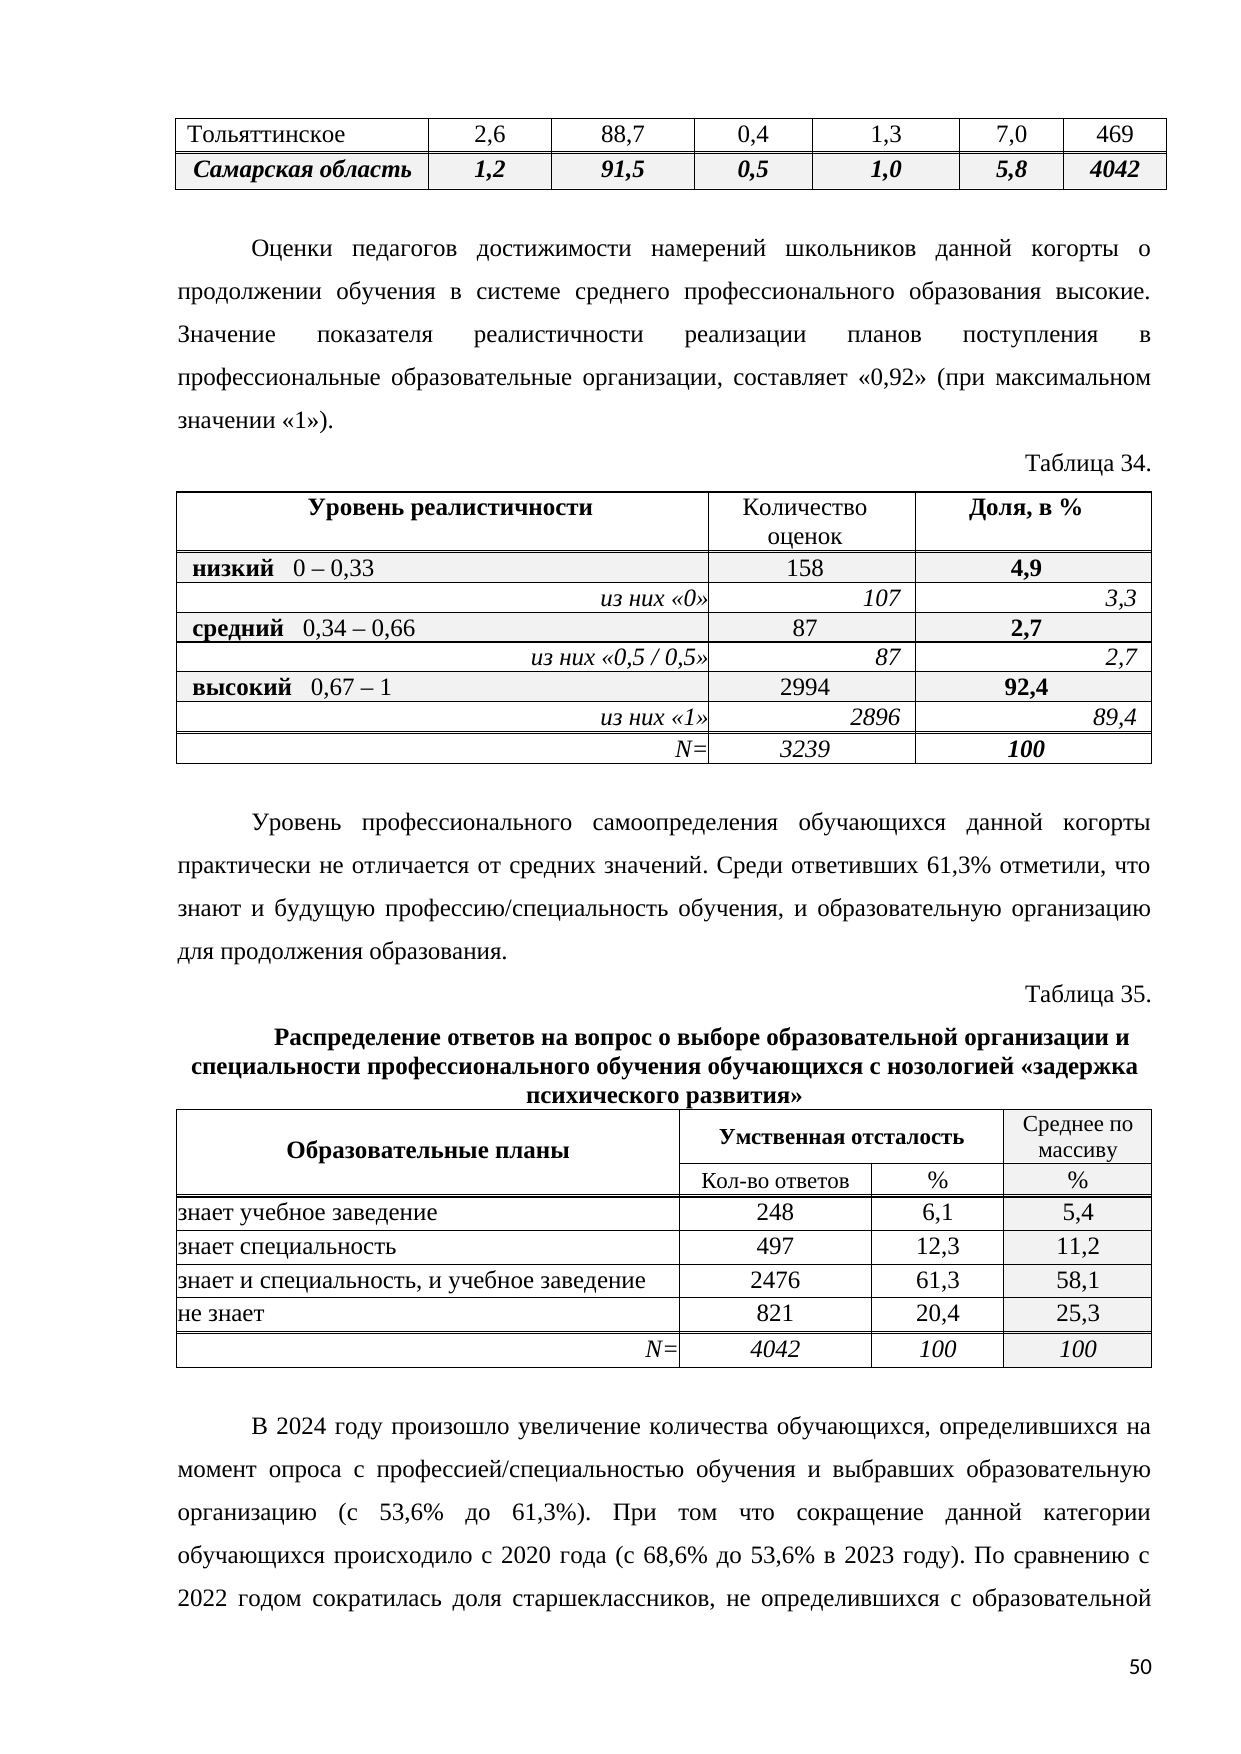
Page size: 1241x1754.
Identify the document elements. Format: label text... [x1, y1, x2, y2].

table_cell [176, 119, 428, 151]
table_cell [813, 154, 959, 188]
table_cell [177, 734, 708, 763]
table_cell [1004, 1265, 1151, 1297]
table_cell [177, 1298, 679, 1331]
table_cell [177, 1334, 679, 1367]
text Оценки педагогов достижимости намерений школьников данной когорты о продолжении обучения в системе среднего профессионального образования высокие. Значение показателя реалистичности реализации планов поступления в профессиональные образовательные организации, составляет «0,92» (при максимальном значении «1»). [177, 233, 1152, 434]
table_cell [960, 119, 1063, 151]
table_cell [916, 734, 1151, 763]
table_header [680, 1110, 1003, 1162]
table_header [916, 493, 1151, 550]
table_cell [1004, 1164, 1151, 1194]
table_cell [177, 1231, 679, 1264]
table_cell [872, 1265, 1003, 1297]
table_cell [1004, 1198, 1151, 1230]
text Таблица 34. [177, 448, 1152, 477]
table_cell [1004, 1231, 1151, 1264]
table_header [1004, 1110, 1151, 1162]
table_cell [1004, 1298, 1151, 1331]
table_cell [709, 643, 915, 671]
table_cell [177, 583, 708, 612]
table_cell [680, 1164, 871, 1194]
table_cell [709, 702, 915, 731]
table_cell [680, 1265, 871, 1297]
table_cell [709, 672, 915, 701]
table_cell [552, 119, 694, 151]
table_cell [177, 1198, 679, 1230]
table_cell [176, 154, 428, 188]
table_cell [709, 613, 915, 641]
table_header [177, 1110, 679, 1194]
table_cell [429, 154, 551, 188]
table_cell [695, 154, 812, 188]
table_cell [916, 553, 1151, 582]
text Уровень профессионального самоопределения обучающихся данной когорты практически не отличается от средних значений. Среди ответивших 61,3% отметили, что знают и будущую профессию/специальность обучения, и образовательную организацию для продолжения образования. [177, 807, 1152, 965]
text Распределение ответов на вопрос о выборе образовательной организации и специальности профессионального обучения обучающихся с нозологией «задержка психического развития» [177, 1022, 1152, 1109]
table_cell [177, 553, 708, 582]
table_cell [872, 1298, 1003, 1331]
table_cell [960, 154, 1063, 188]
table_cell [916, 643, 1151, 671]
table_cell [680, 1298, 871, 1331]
text Таблица 35. [177, 979, 1152, 1008]
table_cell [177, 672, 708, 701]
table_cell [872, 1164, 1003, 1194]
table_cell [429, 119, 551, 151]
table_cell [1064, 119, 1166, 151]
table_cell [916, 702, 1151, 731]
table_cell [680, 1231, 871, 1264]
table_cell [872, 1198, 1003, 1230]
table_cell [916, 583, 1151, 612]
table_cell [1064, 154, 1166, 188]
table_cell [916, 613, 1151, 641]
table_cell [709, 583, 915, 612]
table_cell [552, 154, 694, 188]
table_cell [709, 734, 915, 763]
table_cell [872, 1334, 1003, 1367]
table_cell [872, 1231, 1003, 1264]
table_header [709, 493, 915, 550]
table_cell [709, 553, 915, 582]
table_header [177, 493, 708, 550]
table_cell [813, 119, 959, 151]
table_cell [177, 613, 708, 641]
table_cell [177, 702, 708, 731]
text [177, 1411, 1152, 1612]
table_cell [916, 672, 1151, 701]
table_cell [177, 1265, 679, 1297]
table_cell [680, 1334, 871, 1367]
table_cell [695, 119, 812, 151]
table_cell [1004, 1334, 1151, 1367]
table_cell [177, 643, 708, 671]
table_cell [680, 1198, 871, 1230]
